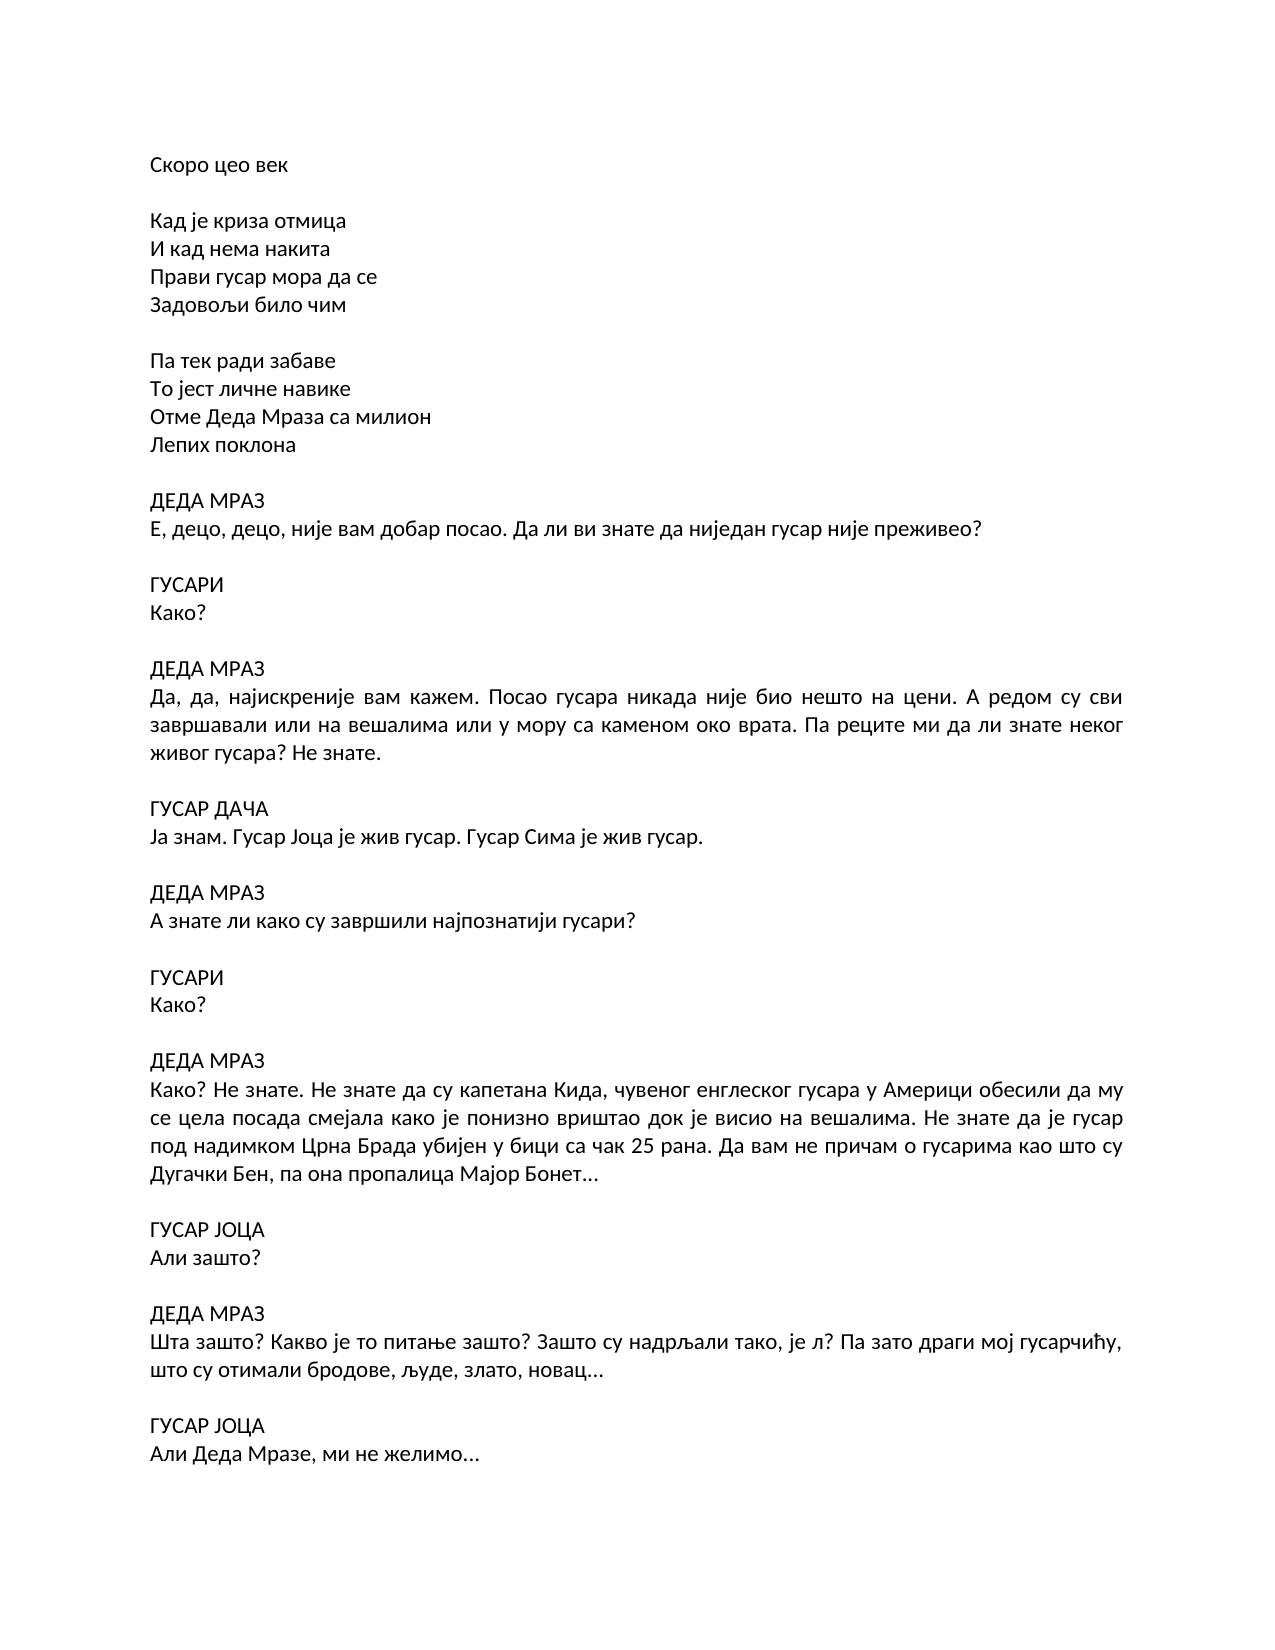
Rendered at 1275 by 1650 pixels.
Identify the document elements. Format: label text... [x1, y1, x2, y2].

text Е, децо, децо, није вам добар посао. Да ли ви знате да ниједан гусар није преживео? [150, 514, 1125, 542]
text ДЕДА МРАЗ [150, 1047, 1125, 1075]
text Како? [150, 598, 1125, 626]
text ГУСАРИ [150, 963, 1125, 991]
text Како? Не знате. Не знате да су капетана Кида, чувеног енглеског гусара у Америци обесили да му се цела посада смејала како је понизно вриштао док је висио на вешалима. Не знате да је гусар под надимком Црна Брада убијен у бици са чак 25 рана. Да вам не причам о гусарима као што су Дугачки Бен, па она пропалица Мајор Бонет... [150, 1075, 1125, 1187]
text Да, да, најискреније вам кажем. Посао гусара никада није био нешто на цени. А редом су сви завршавали или на вешалима или у мору са каменом око врата. Па реците ми да ли знате неког живог гусара? Не знате. [150, 682, 1125, 766]
text Ја знам. Гусар Јоца је жив гусар. Гусар Сима је жив гусар. [150, 822, 1125, 851]
text ДЕДА МРАЗ [150, 654, 1125, 682]
text ГУСАРИ [150, 570, 1125, 598]
text Како? [150, 991, 1125, 1019]
text ДЕДА МРАЗ [150, 486, 1125, 514]
text Али зашто? [150, 1243, 1125, 1271]
text Скоро цео век [150, 150, 1125, 178]
text ГУСАР ЈОЦА [150, 1411, 1125, 1439]
text Па тек ради забаве [150, 346, 1125, 374]
text Отме Деда Мраза са милион [150, 402, 1125, 430]
text ГУСАР ЈОЦА [150, 1215, 1125, 1243]
text То јест личне навике [150, 374, 1125, 402]
text А знате ли како су завршили најпознатији гусари? [150, 907, 1125, 934]
text И кад нема накита [150, 234, 1125, 262]
text Задовољи било чим [150, 290, 1125, 318]
text Кад је криза отмица [150, 206, 1125, 234]
text ДЕДА МРАЗ [150, 1299, 1125, 1327]
text ДЕДА МРАЗ [150, 878, 1125, 907]
text Али Деда Мразе, ми не желимо... [150, 1439, 1125, 1467]
text Лепих поклона [150, 430, 1125, 458]
text ГУСАР ДАЧА [150, 794, 1125, 822]
text Прави гусар мора да се [150, 262, 1125, 290]
text Шта зашто? Какво је то питање зашто? Зашто су надрљали тако, је л? Па зато драги мој гусарчићу, што су отимали бродове, људе, злато, новац... [150, 1327, 1125, 1383]
